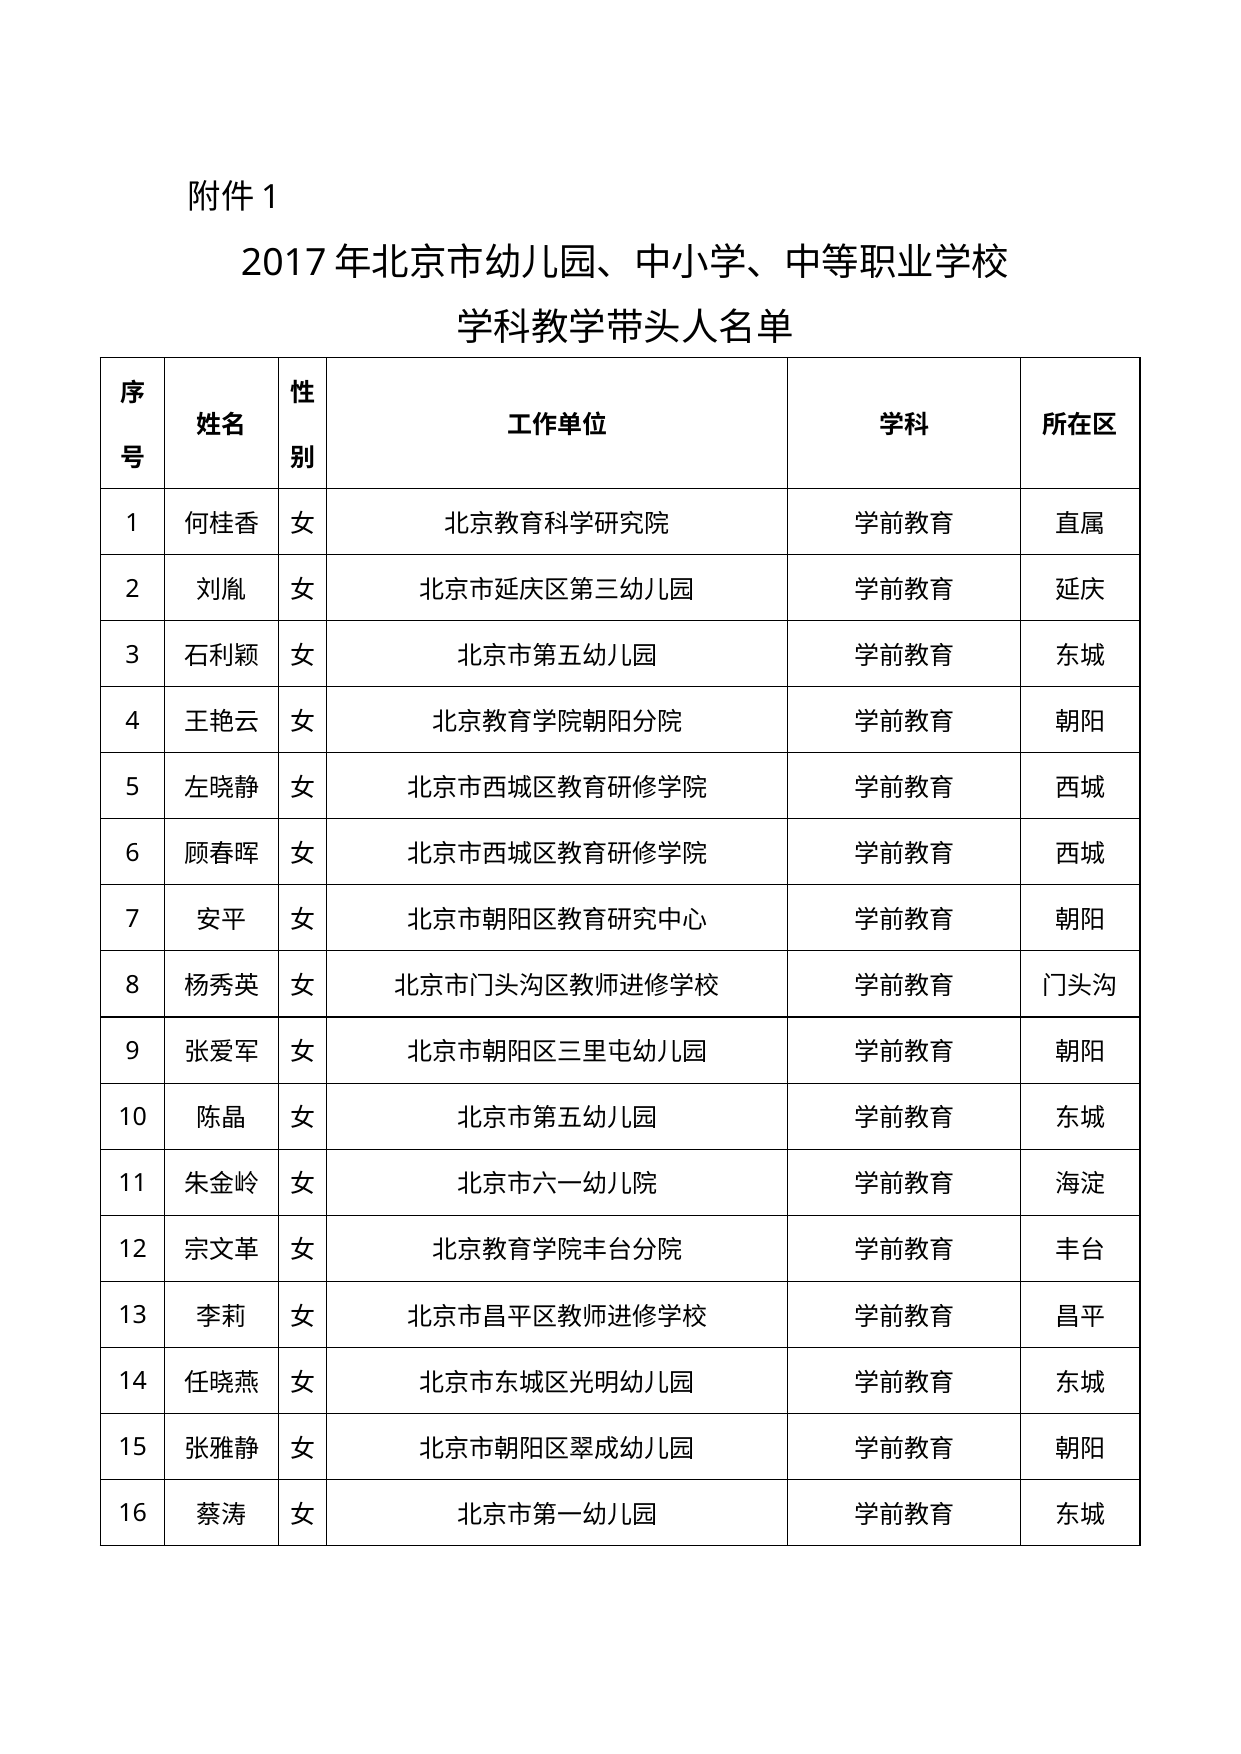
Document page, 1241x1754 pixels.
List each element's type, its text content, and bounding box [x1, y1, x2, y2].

table_cell 4 [101, 687, 164, 752]
table_cell 12 [101, 1216, 164, 1281]
table_cell 北京市朝阳区翠成幼儿园 [327, 1414, 787, 1479]
table_cell 西城 [1021, 819, 1139, 884]
table_cell 女 [279, 885, 326, 950]
table_cell 张爱军 [165, 1018, 278, 1082]
table_header 所在区 [1021, 358, 1139, 488]
table_cell 女 [279, 819, 326, 884]
table_header 姓名 [165, 358, 278, 488]
table_header 性别 [279, 358, 326, 488]
table_cell 女 [279, 621, 326, 686]
table_cell 西城 [1021, 753, 1139, 818]
table_cell 张雅静 [165, 1414, 278, 1479]
table_cell 1 [101, 489, 164, 554]
table_cell 女 [279, 753, 326, 818]
table_cell 朝阳 [1021, 885, 1139, 950]
table_cell 北京市第五幼儿园 [327, 1084, 787, 1148]
table_cell 11 [101, 1150, 164, 1214]
table_cell 5 [101, 753, 164, 818]
table_cell 蔡涛 [165, 1480, 278, 1545]
table_cell 8 [101, 951, 164, 1016]
table_cell 学前教育 [788, 753, 1020, 818]
table_cell 北京市第一幼儿园 [327, 1480, 787, 1545]
table_cell 昌平 [1021, 1282, 1139, 1347]
table_cell 北京市延庆区第三幼儿园 [327, 555, 787, 620]
table_cell 北京教育学院丰台分院 [327, 1216, 787, 1281]
table_cell 北京市西城区教育研修学院 [327, 819, 787, 884]
table_cell 门头沟 [1021, 951, 1139, 1016]
table_cell 女 [279, 687, 326, 752]
table_cell 女 [279, 489, 326, 554]
text 附件1 [187, 162, 929, 227]
table_cell 学前教育 [788, 951, 1020, 1016]
table_cell 15 [101, 1414, 164, 1479]
table_cell 学前教育 [788, 555, 1020, 620]
table_cell 14 [101, 1348, 164, 1413]
table_cell 女 [279, 555, 326, 620]
table_cell 学前教育 [788, 1216, 1020, 1281]
table_cell 石利颖 [165, 621, 278, 686]
table_cell 杨秀英 [165, 951, 278, 1016]
table_cell 宗文革 [165, 1216, 278, 1281]
table_cell 直属 [1021, 489, 1139, 554]
table_cell 学前教育 [788, 1084, 1020, 1148]
table_cell 女 [279, 1282, 326, 1347]
table_cell 陈晶 [165, 1084, 278, 1148]
table_cell 北京教育科学研究院 [327, 489, 787, 554]
table_cell 女 [279, 1018, 326, 1082]
table_cell 海淀 [1021, 1150, 1139, 1214]
table_cell 学前教育 [788, 1480, 1020, 1545]
table_header 序号 [101, 358, 164, 488]
table_cell 王艳云 [165, 687, 278, 752]
table_cell 学前教育 [788, 1348, 1020, 1413]
table_cell 2 [101, 555, 164, 620]
table_cell 北京市门头沟区教师进修学校 [327, 951, 787, 1016]
table_cell 学前教育 [788, 621, 1020, 686]
table_cell 7 [101, 885, 164, 950]
table_cell 学前教育 [788, 489, 1020, 554]
table_cell 北京市六一幼儿院 [327, 1150, 787, 1214]
table_cell 学前教育 [788, 1018, 1020, 1082]
table_cell 学前教育 [788, 687, 1020, 752]
table_cell 女 [279, 1480, 326, 1545]
table_cell 东城 [1021, 1480, 1139, 1545]
text 学科教学带头人名单 [187, 292, 1062, 357]
table_header 学科 [788, 358, 1020, 488]
table_cell 朝阳 [1021, 687, 1139, 752]
table_cell 延庆 [1021, 555, 1139, 620]
table_cell 北京市第五幼儿园 [327, 621, 787, 686]
table_cell 北京教育学院朝阳分院 [327, 687, 787, 752]
table_cell 刘胤 [165, 555, 278, 620]
table_cell 女 [279, 1084, 326, 1148]
table_cell 朱金岭 [165, 1150, 278, 1214]
table_cell 东城 [1021, 1084, 1139, 1148]
table_cell 任晓燕 [165, 1348, 278, 1413]
table_cell 顾春晖 [165, 819, 278, 884]
table_cell 9 [101, 1018, 164, 1082]
table_cell 学前教育 [788, 1414, 1020, 1479]
table_cell 左晓静 [165, 753, 278, 818]
table_cell 学前教育 [788, 1150, 1020, 1214]
table_cell 16 [101, 1480, 164, 1545]
table_cell 北京市昌平区教师进修学校 [327, 1282, 787, 1347]
table_cell 女 [279, 1150, 326, 1214]
table_header 工作单位 [327, 358, 787, 488]
text 2017年北京市幼儿园、中小学、中等职业学校 [187, 227, 1062, 292]
table_cell 何桂香 [165, 489, 278, 554]
table_cell 丰台 [1021, 1216, 1139, 1281]
table_cell 朝阳 [1021, 1018, 1139, 1082]
table_cell 东城 [1021, 621, 1139, 686]
table_cell 安平 [165, 885, 278, 950]
table_cell 女 [279, 1414, 326, 1479]
table_cell 13 [101, 1282, 164, 1347]
table_cell 李莉 [165, 1282, 278, 1347]
table_cell 女 [279, 1348, 326, 1413]
table_cell 朝阳 [1021, 1414, 1139, 1479]
table_cell 女 [279, 1216, 326, 1281]
table_cell 北京市东城区光明幼儿园 [327, 1348, 787, 1413]
table_cell 3 [101, 621, 164, 686]
table_cell 女 [279, 951, 326, 1016]
table_cell 东城 [1021, 1348, 1139, 1413]
table_cell 学前教育 [788, 1282, 1020, 1347]
table_cell 北京市西城区教育研修学院 [327, 753, 787, 818]
table_cell 北京市朝阳区三里屯幼儿园 [327, 1018, 787, 1082]
table_cell 6 [101, 819, 164, 884]
table_cell 10 [101, 1084, 164, 1148]
table_cell 北京市朝阳区教育研究中心 [327, 885, 787, 950]
table_cell 学前教育 [788, 819, 1020, 884]
table_cell 学前教育 [788, 885, 1020, 950]
